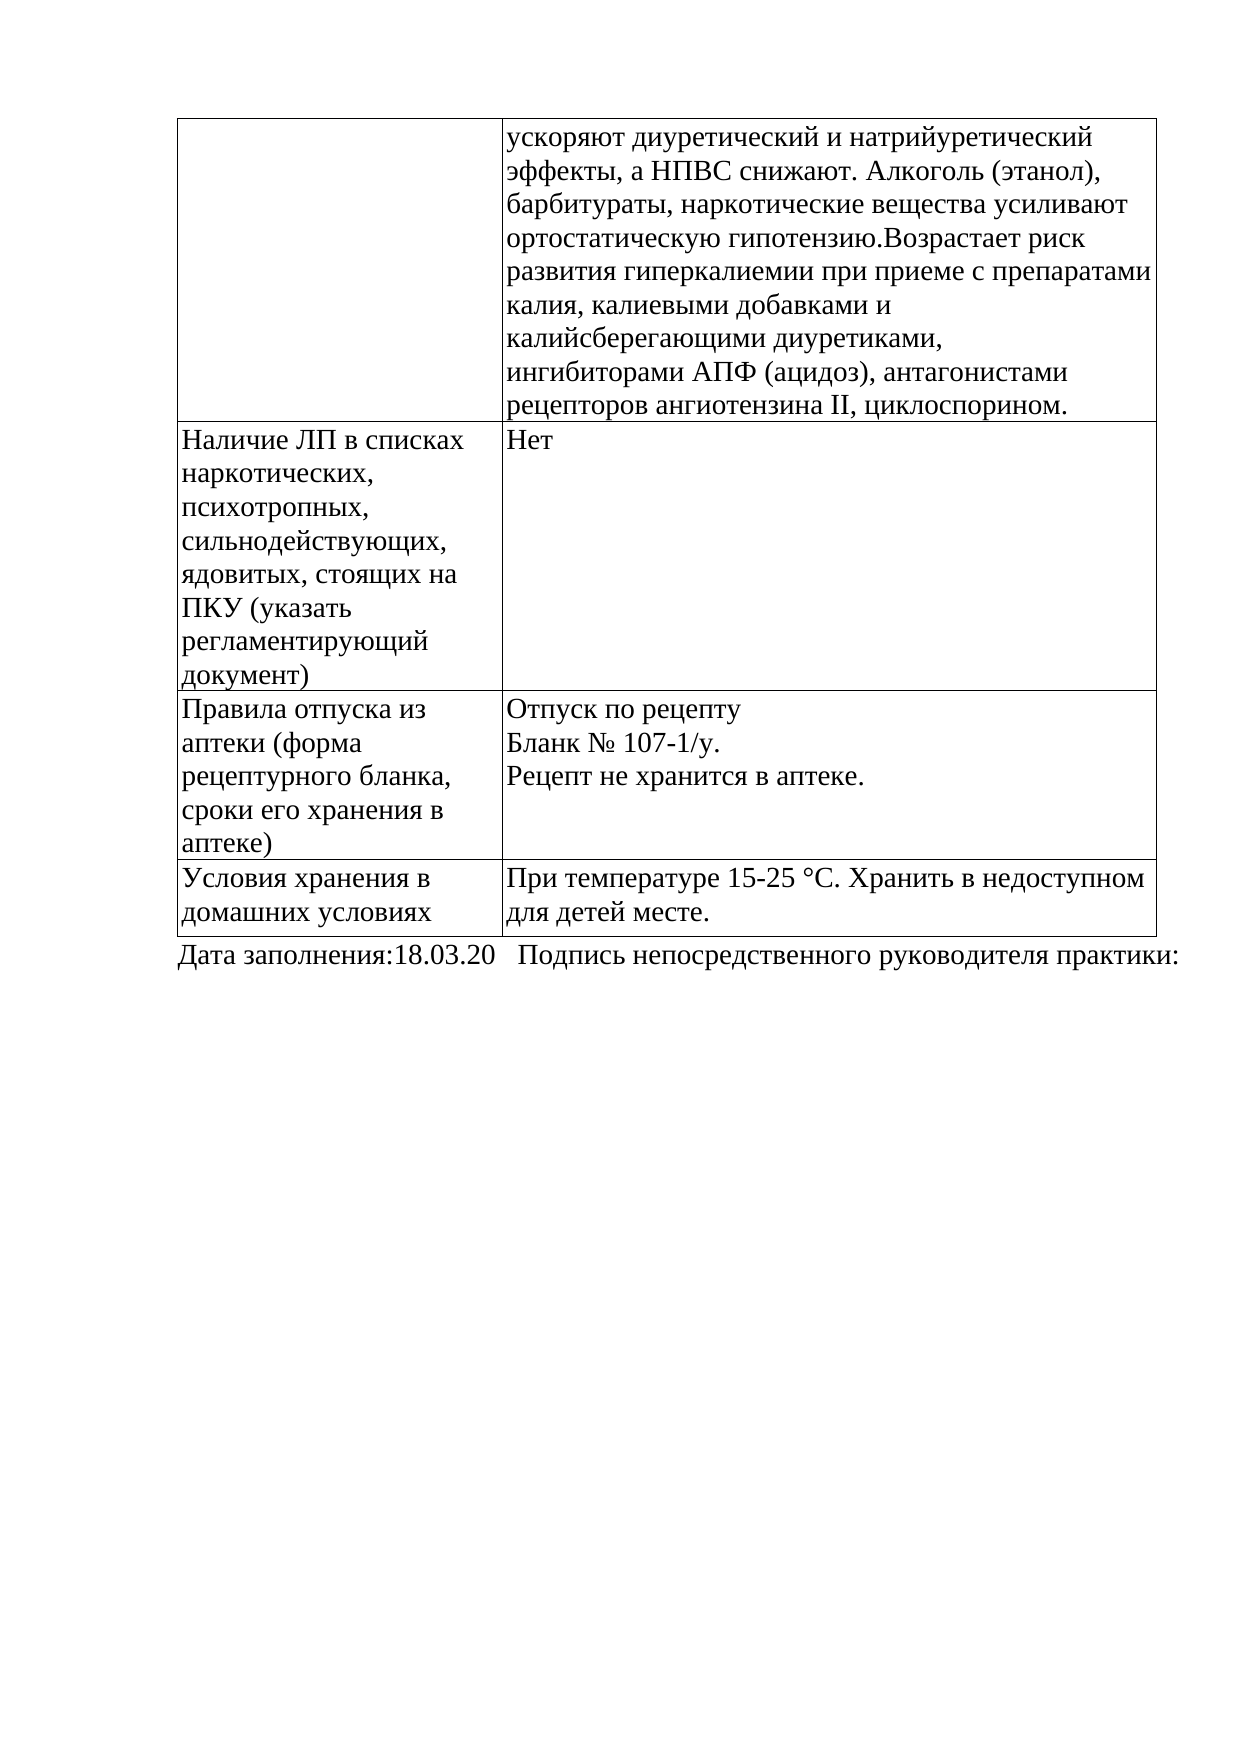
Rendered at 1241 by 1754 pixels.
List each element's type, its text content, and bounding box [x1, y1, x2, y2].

text Дата заполнения:18.03.20 Подпись непосредственного руководителя практики: [177, 937, 1181, 970]
table_cell При температуре 15-25 °C. Хранить в недоступном для детей месте. [503, 860, 1156, 936]
table_cell Наличие ЛП в списках наркотических, психотропных, сильнодействующих, ядовитых, стоящих на ПКУ (указать регламентирующий документ) [178, 422, 502, 690]
table_cell Условия хранения в домашних условиях [178, 860, 502, 936]
table_cell Правила отпуска из аптеки (форма рецептурного бланка, сроки его хранения в аптеке) [178, 691, 502, 859]
table_cell Отпуск по рецепту Бланк № 107-1/у. Рецепт не хранится в аптеке. [503, 691, 1156, 859]
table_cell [503, 119, 1156, 421]
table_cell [178, 119, 502, 421]
table_cell Нет [503, 422, 1156, 690]
